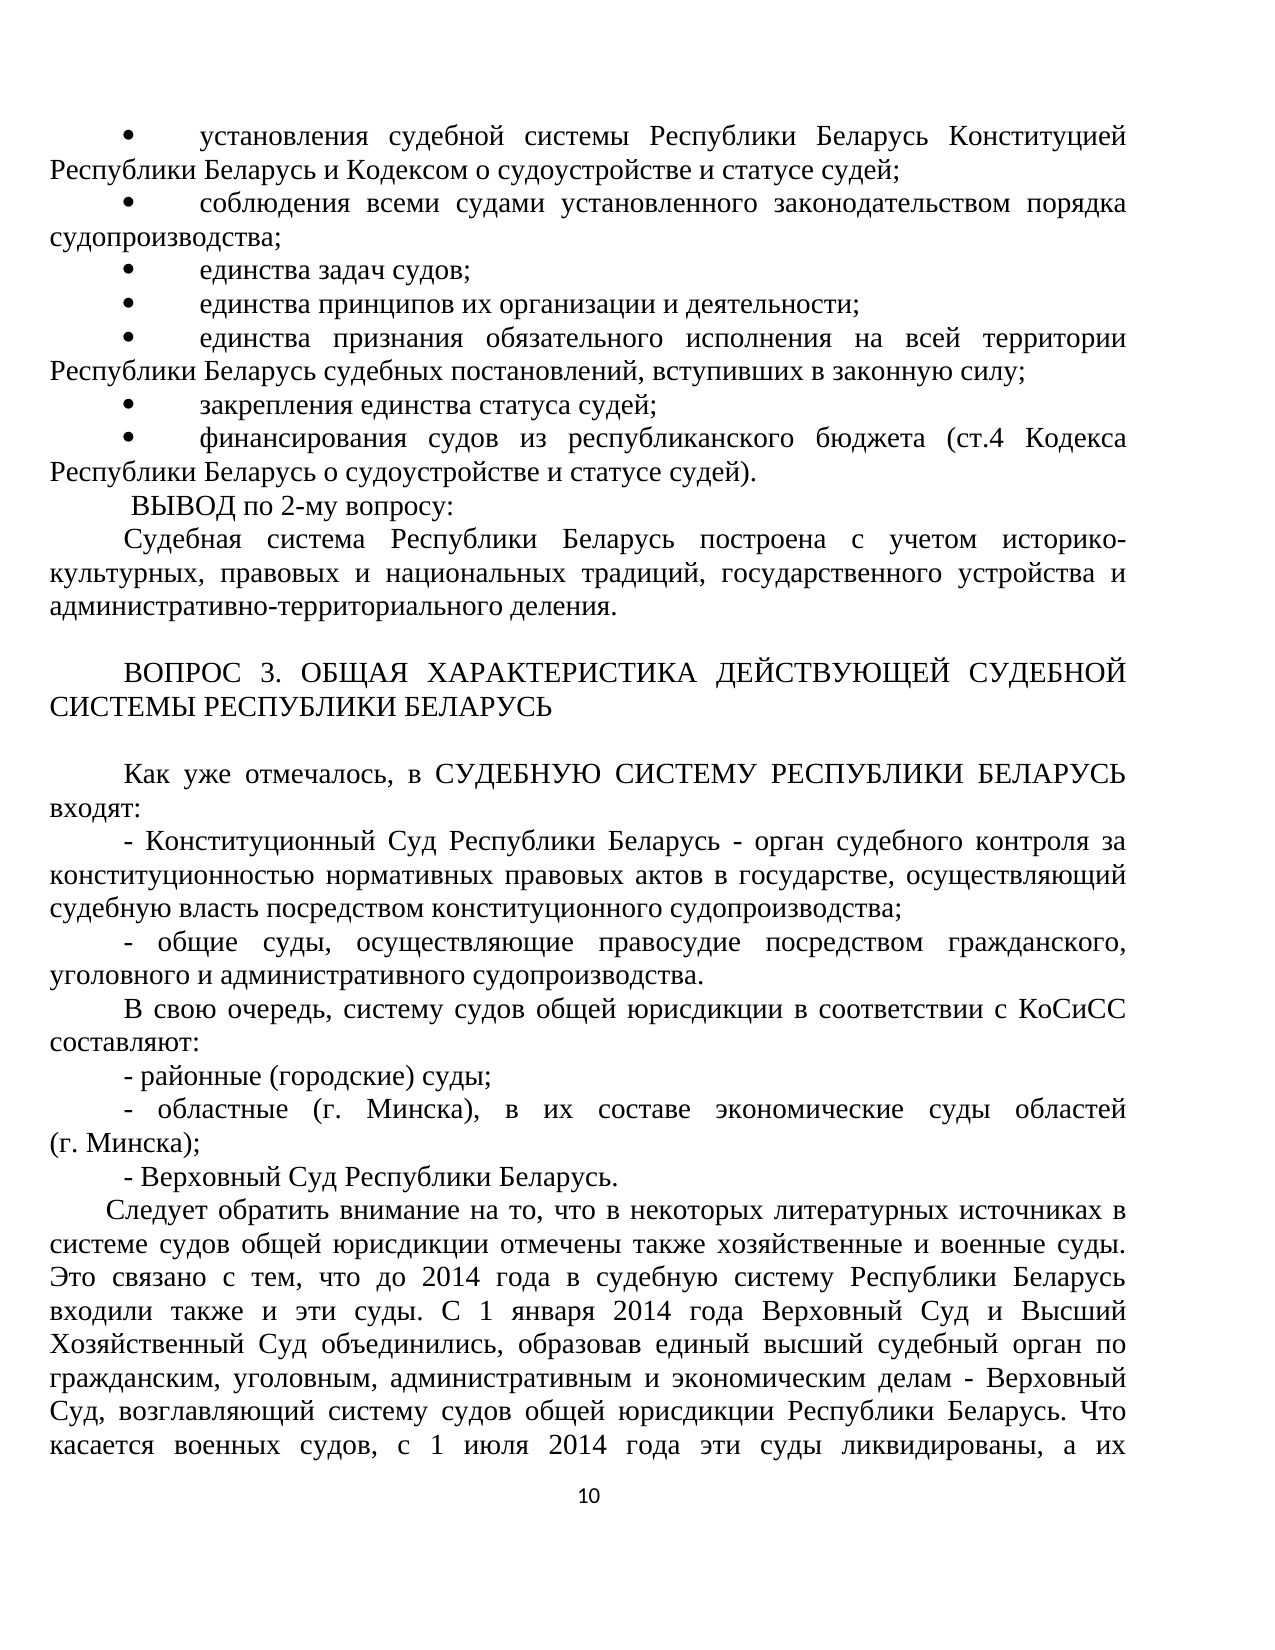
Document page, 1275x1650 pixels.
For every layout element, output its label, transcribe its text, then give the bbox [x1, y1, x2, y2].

text - общие суды, осуществляющие правосудие посредством гражданского, уголовного и административного судопроизводства. [49, 924, 1127, 991]
text ВОПРОС 3. ОБЩАЯ ХАРАКТЕРИСТИКА ДЕЙСТВУЮЩЕЙ СУДЕБНОЙ СИСТЕМЫ РЕСПУБЛИКИ БЕЛАРУСЬ [49, 656, 1127, 723]
list единства признания обязательного исполнения на всей территории Республики Беларусь судебных постановлений, вступивших в законную силу; [49, 320, 1127, 387]
list единства принципов их организации и деятельности; [49, 286, 1127, 320]
text - Верховный Суд Республики Беларусь. [49, 1159, 1127, 1192]
text Судебная система Республики Беларусь построена с учетом историко-культурных, правовых и национальных традиций, государственного устройства и административно-территориального деления. [49, 521, 1127, 622]
list соблюдения всеми судами установленного законодательством порядка судопроизводства; [49, 185, 1127, 252]
text - Конституционный Суд Республики Беларусь - орган судебного контроля за конституционностью нормативных правовых актов в государстве, осуществляющий судебную власть посредством конституционного судопроизводства; [49, 823, 1127, 924]
text - районные (городские) суды; [49, 1058, 1127, 1092]
text ВЫВОД по 2-му вопросу: [49, 488, 1127, 521]
list единства задач судов; [49, 252, 1127, 286]
text В свою очередь, систему судов общей юрисдикции в соответствии с КоСиСС составляют: [49, 991, 1127, 1058]
list установления судебной системы Республики Беларусь Конституцией Республики Беларусь и Кодексом о судоустройстве и статусе судей; [49, 118, 1127, 185]
text Как уже отмечалось, в СУДЕБНУЮ СИСТЕМУ РЕСПУБЛИКИ БЕЛАРУСЬ входят: [49, 756, 1127, 823]
text - областные (г. Минска), в их составе экономические суды областей (г. Минска); [49, 1092, 1127, 1159]
list закрепления единства статуса судей; [49, 387, 1127, 421]
list финансирования судов из республиканского бюджета (ст.4 Кодекса Республики Беларусь о судоустройстве и статусе судей). [49, 421, 1127, 488]
